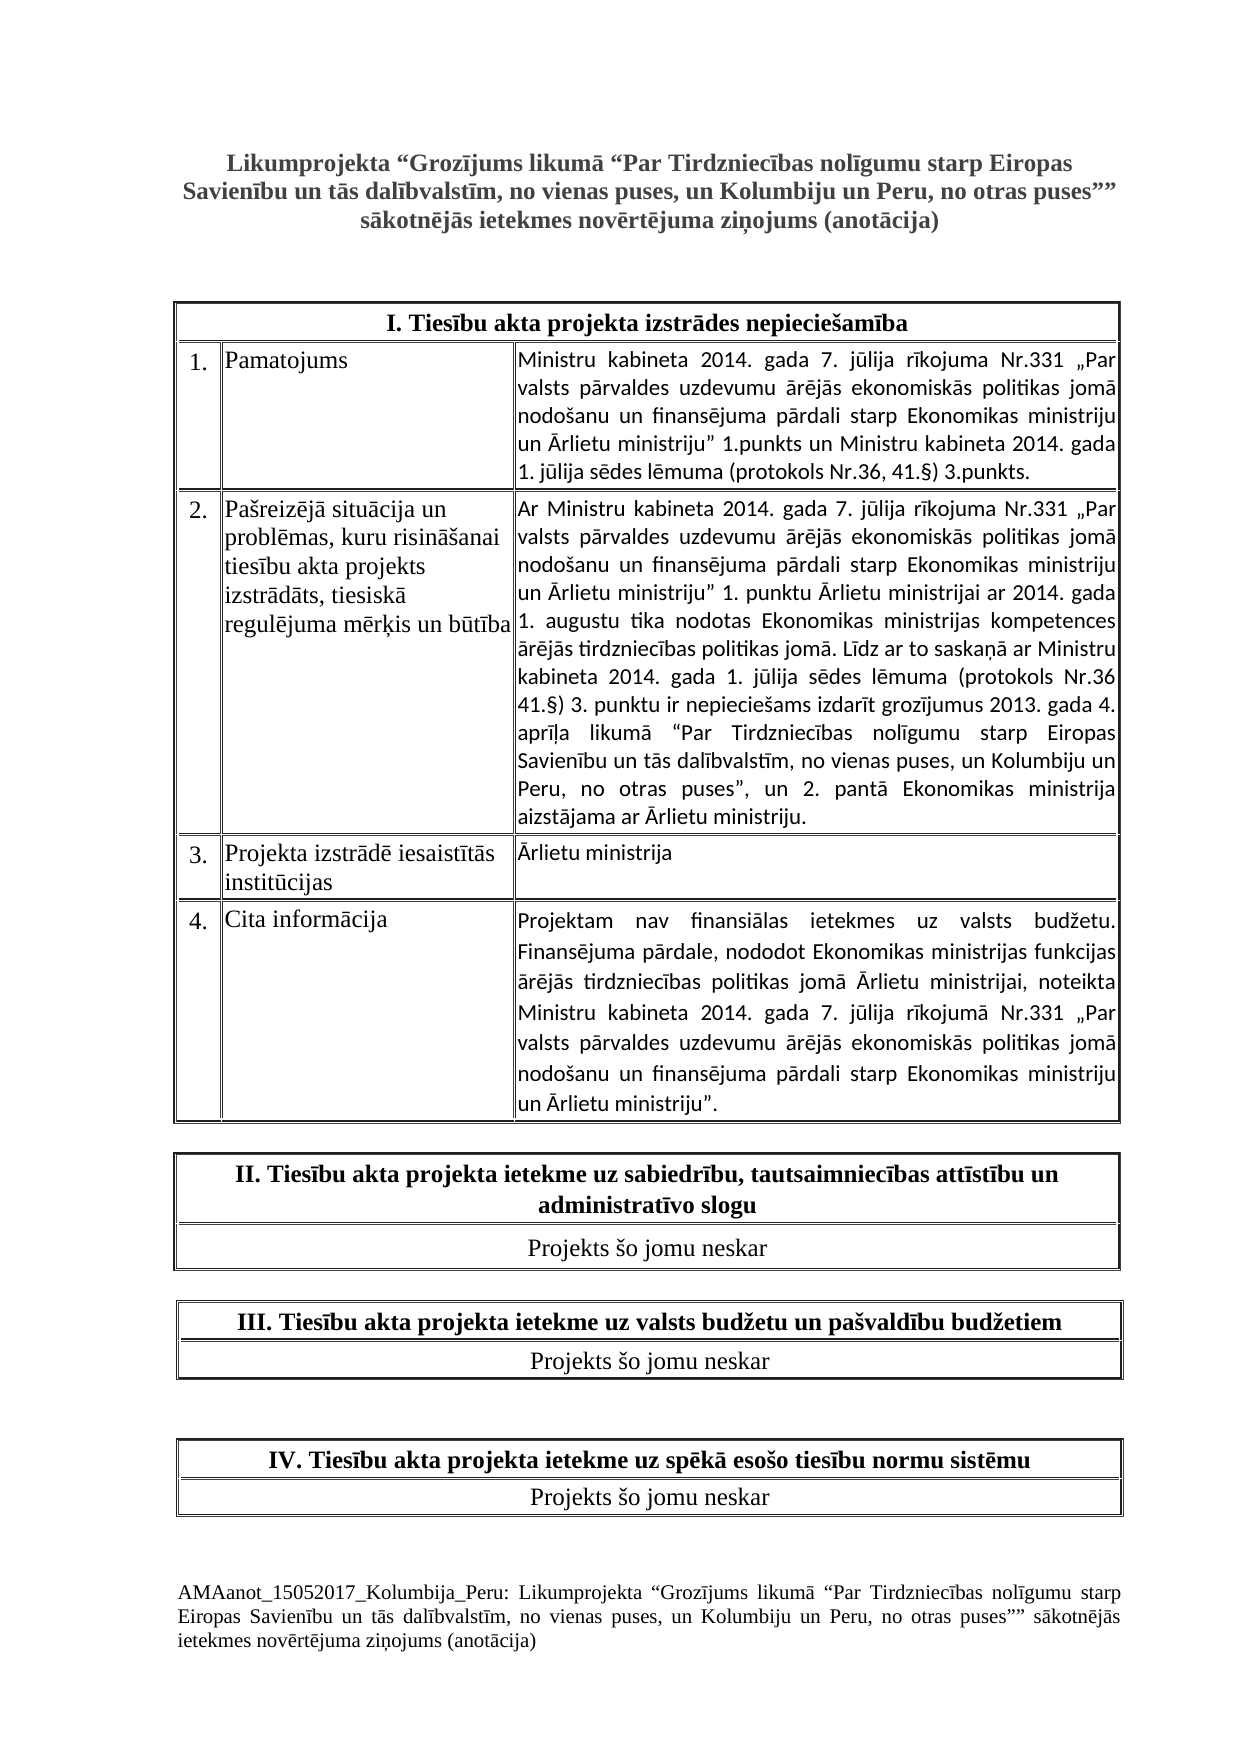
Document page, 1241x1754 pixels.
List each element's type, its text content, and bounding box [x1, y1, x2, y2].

table_cell Projekts šo jomu neskar [179, 1338, 1121, 1377]
table_header III. Tiesību akta projekta ietekme uz valsts budžetu un pašvaldību budžetiem [179, 1303, 1120, 1338]
table_header I. Tiesību akta projekta izstrādes nepieciešamība [177, 304, 1118, 340]
table_cell 1. [175, 340, 222, 488]
table_cell 4. [177, 898, 222, 1120]
table_cell Pamatojums [223, 343, 513, 488]
table_cell Cita informācija [222, 902, 515, 1120]
table_cell Projekta izstrādē iesaistītās institūcijas [223, 836, 513, 898]
table_cell Pašreizējā situācija un problēmas, kuru risināšanai tiesību akta projekts izstrādāts, tiesiskā regulējuma mērķis un būtība [223, 492, 513, 832]
table_cell Projekts šo jomu neskar [177, 1221, 1119, 1268]
table_cell 3. [177, 833, 220, 898]
table_cell Projekts šo jomu neskar [177, 1477, 1122, 1513]
text Likumprojekta “Grozījums likumā “Par Tirdzniecības nolīgumu starp Eiropas Savienību un tās dalībvalstīm, no vienas puses, un Kolumbiju un Peru, no otras puses”” sākotnējās ietekmes novērtējuma ziņojums (anotācija) [177, 148, 1122, 234]
table_header II. Tiesību akta projekta ietekme uz sabiedrību, tautsaimniecības attīstību un administratīvo slogu [177, 1155, 1118, 1221]
table_cell 2. [177, 488, 220, 832]
table_header IV. Tiesību akta projekta ietekme uz spēkā esošo tiesību normu sistēmu [179, 1441, 1120, 1477]
